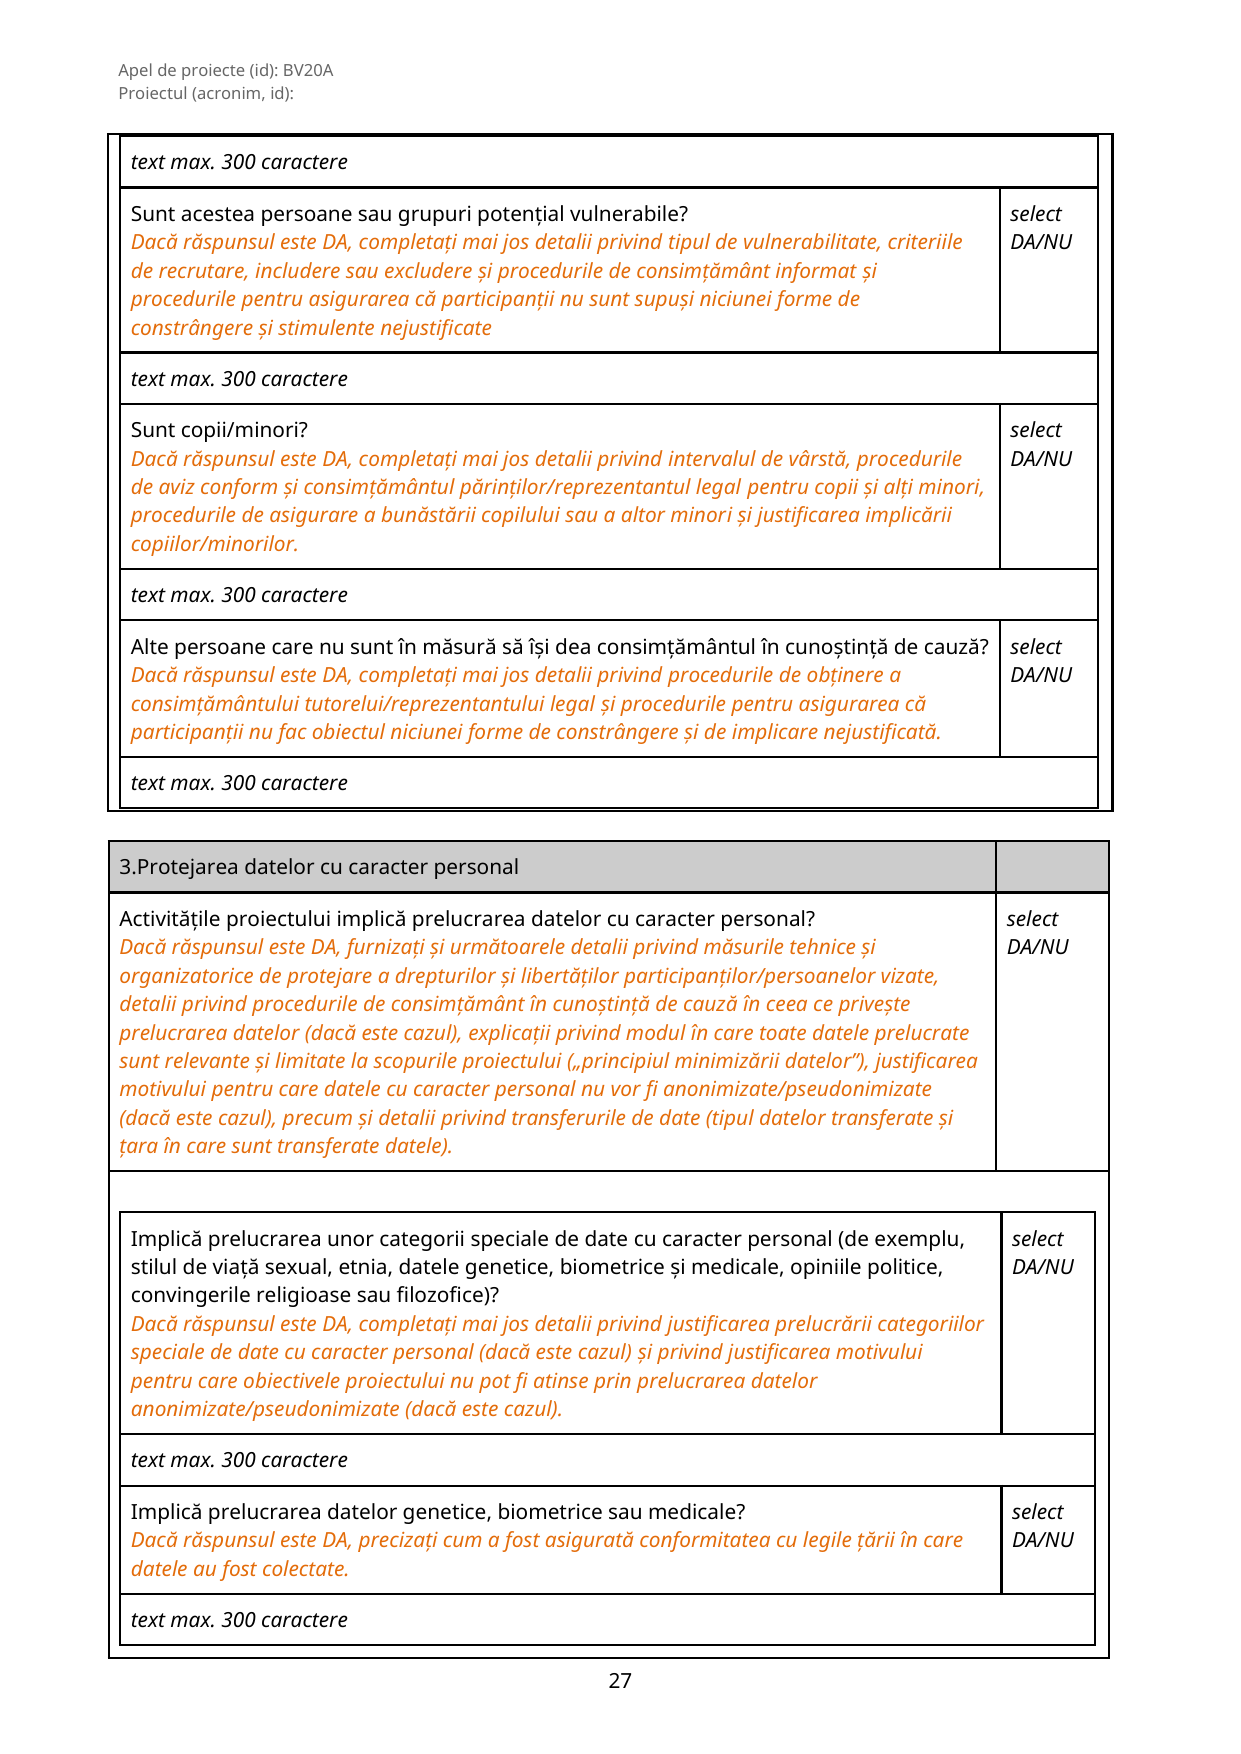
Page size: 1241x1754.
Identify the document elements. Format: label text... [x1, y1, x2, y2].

table_cell Activitățile proiectului implică prelucrarea datelor cu caracter personal? Dacă răspunsul este DA, furnizați și următoarele detalii privind măsurile tehnice și organizatorice de protejare a drepturilor și libertăților participanților/persoanelor vizate, detalii privind procedurile de consimțământ în cunoștință de cauză în ceea ce privește prelucrarea datelor (dacă este cazul), explicații privind modul în care toate datele prelucrate sunt relevante și limitate la scopurile proiectului („principiul minimizării datelor”), justificarea motivului pentru care datele cu caracter personal nu vor fi anonimizate/pseudonimizate (dacă este cazul), precum și detalii privind transferurile de date (tipul datelor transferate și țara în care sunt transferate datele). [110, 894, 995, 1170]
table_cell [1001, 405, 1097, 568]
table_cell [121, 354, 1097, 403]
table_cell [1001, 621, 1097, 756]
table_header [997, 842, 1108, 891]
table_header 3.Protejarea datelor cu caracter personal [110, 842, 995, 891]
table_cell [121, 189, 999, 351]
table_cell select DA/NU [997, 894, 1108, 1170]
table_cell [110, 1172, 1108, 1657]
table_cell [121, 405, 999, 568]
table_cell [121, 137, 1097, 186]
table_cell [121, 570, 1097, 619]
table_cell [121, 758, 1097, 807]
table_cell [1099, 135, 1111, 809]
table_cell [109, 135, 119, 809]
table_cell [1001, 189, 1097, 351]
table_cell [121, 621, 999, 756]
